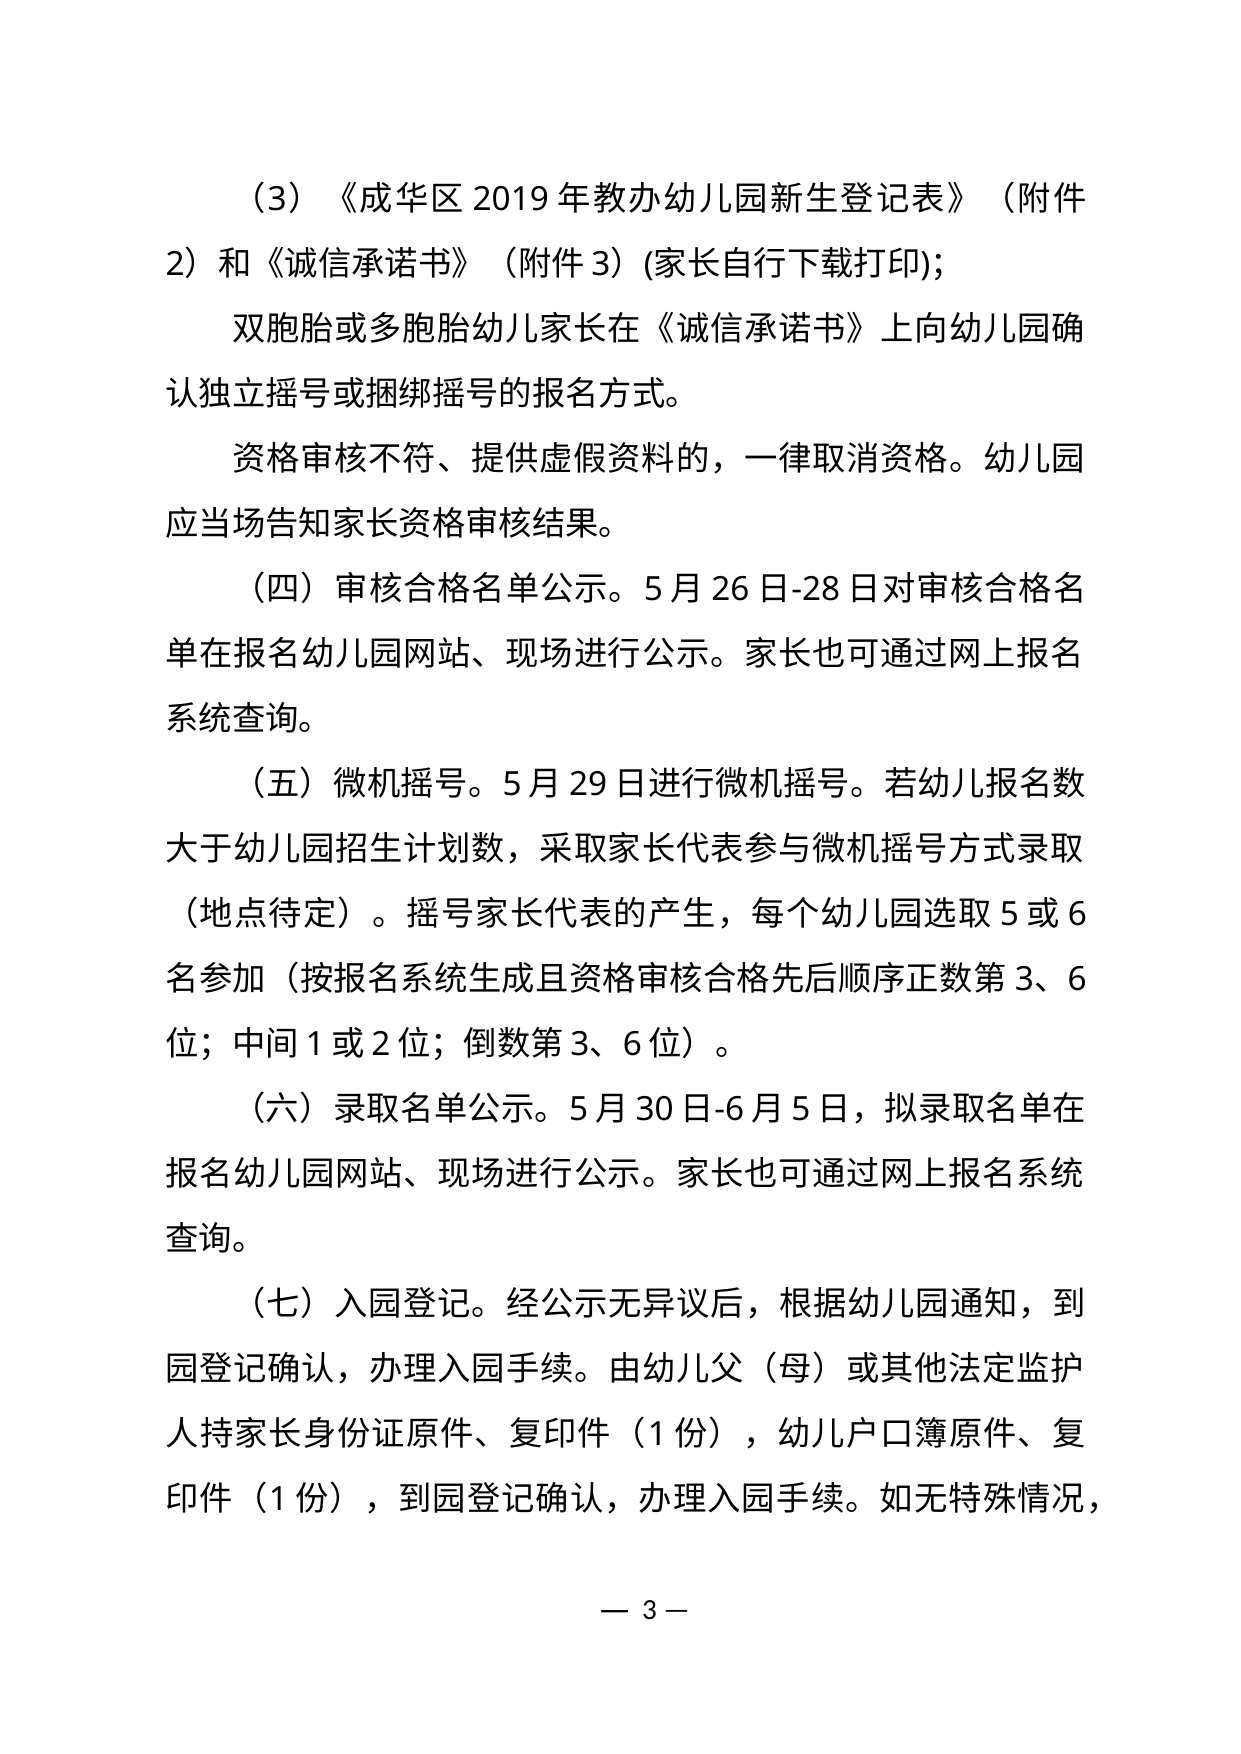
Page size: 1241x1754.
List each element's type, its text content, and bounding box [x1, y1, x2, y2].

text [165, 1268, 1087, 1528]
text 资格审核不符、提供虚假资料的，一律取消资格。幼儿园应当场告知家长资格审核结果。 [165, 423, 1087, 553]
text （五）微机摇号。5月29日进行微机摇号。若幼儿报名数大于幼儿园招生计划数，采取家长代表参与微机摇号方式录取（地点待定）。摇号家长代表的产生，每个幼儿园选取5或6名参加（按报名系统生成且资格审核合格先后顺序正数第3、6位；中间1或2位；倒数第3、6位）。 [165, 748, 1087, 1073]
text 双胞胎或多胞胎幼儿家长在《诚信承诺书》上向幼儿园确认独立摇号或捆绑摇号的报名方式。 [165, 293, 1087, 423]
text （四）审核合格名单公示。5月26日-28日对审核合格名单在报名幼儿园网站、现场进行公示。家长也可通过网上报名系统查询。 [165, 553, 1087, 748]
text （六）录取名单公示。5月30日-6月5日，拟录取名单在报名幼儿园网站、现场进行公示。家长也可通过网上报名系统查询。 [165, 1073, 1087, 1268]
text （3）《成华区2019年教办幼儿园新生登记表》（附件2）和《诚信承诺书》（附件3）(家长自行下载打印)； [165, 163, 1087, 293]
